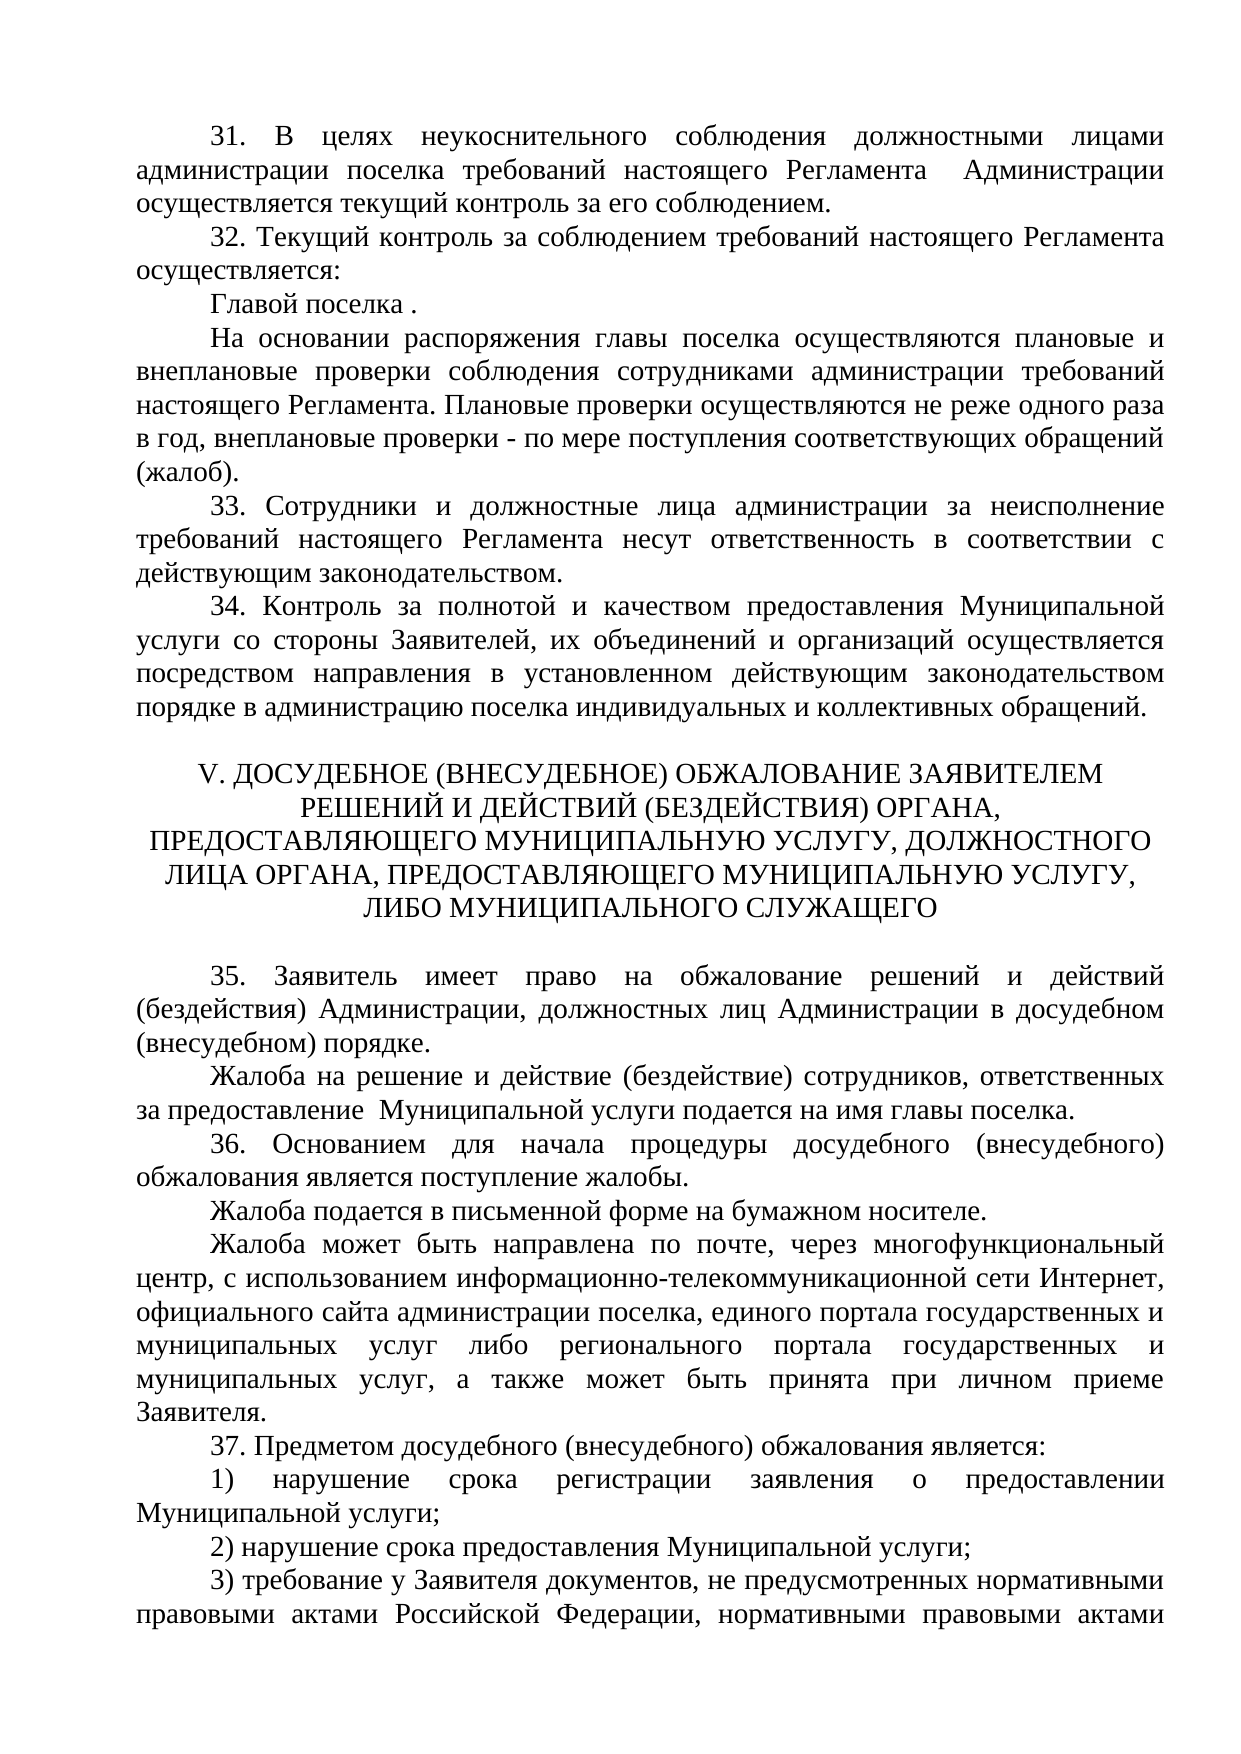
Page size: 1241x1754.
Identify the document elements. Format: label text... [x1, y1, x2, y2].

text 2) нарушение срока предоставления Муниципальной услуги; [136, 1529, 1165, 1562]
text На основании распоряжения главы поселка осуществляются плановые и внеплановые проверки соблюдения сотрудниками администрации требований настоящего Регламента. Плановые проверки осуществляются не реже одного раза в год, внеплановые проверки - по мере поступления соответствующих обращений (жалоб). [136, 320, 1165, 487]
text 32. Текущий контроль за соблюдением требований настоящего Регламента осуществляется: [136, 219, 1165, 286]
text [136, 1562, 1165, 1629]
text ЛИБО МУНИЦИПАЛЬНОГО СЛУЖАЩЕГО [136, 891, 1165, 924]
text Жалоба на решение и действие (бездействие) сотрудников, ответственных за предоставление Муниципальной услуги подается на имя главы поселка. [136, 1058, 1165, 1126]
text V. ДОСУДЕБНОЕ (ВНЕСУДЕБНОЕ) ОБЖАЛОВАНИЕ ЗАЯВИТЕЛЕМ РЕШЕНИЙ И ДЕЙСТВИЙ (БЕЗДЕЙСТВИЯ) ОРГАНА, ПРЕДОСТАВЛЯЮЩЕГО МУНИЦИПАЛЬНУЮ УСЛУГУ, ДОЛЖНОСТНОГО ЛИЦА ОРГАНА, ПРЕДОСТАВЛЯЮЩЕГО МУНИЦИПАЛЬНУЮ УСЛУГУ, [136, 756, 1165, 890]
text 31. В целях неукоснительного соблюдения должностными лицами администрации поселка требований настоящего Регламента Администрации осуществляется текущий контроль за его соблюдением. [136, 118, 1165, 219]
text 1) нарушение срока регистрации заявления о предоставлении Муниципальной услуги; [136, 1462, 1165, 1529]
text 34. Контроль за полнотой и качеством предоставления Муниципальной услуги со стороны Заявителей, их объединений и организаций осуществляется посредством направления в установленном действующим законодательством порядке в администрацию поселка индивидуальных и коллективных обращений. [136, 588, 1165, 722]
text 37. Предметом досудебного (внесудебного) обжалования является: [136, 1428, 1165, 1461]
text 35. Заявитель имеет право на обжалование решений и действий (бездействия) Администрации, должностных лиц Администрации в досудебном (внесудебном) порядке. [136, 958, 1165, 1058]
text 36. Основанием для начала процедуры досудебного (внесудебного) обжалования является поступление жалобы. [136, 1126, 1165, 1193]
text Жалоба может быть направлена по почте, через многофункциональный центр, с использованием информационно-телекоммуникационной сети Интернет, официального сайта администрации поселка, единого портала государственных и муниципальных услуг либо регионального портала государственных и муниципальных услуг, а также может быть принята при личном приеме Заявителя. [136, 1227, 1165, 1428]
text Жалоба подается в письменной форме на бумажном носителе. [136, 1193, 1165, 1226]
text 33. Сотрудники и должностные лица администрации за неисполнение требований настоящего Регламента несут ответственность в соответствии с действующим законодательством. [136, 488, 1165, 588]
text Главой поселка . [136, 286, 1165, 320]
